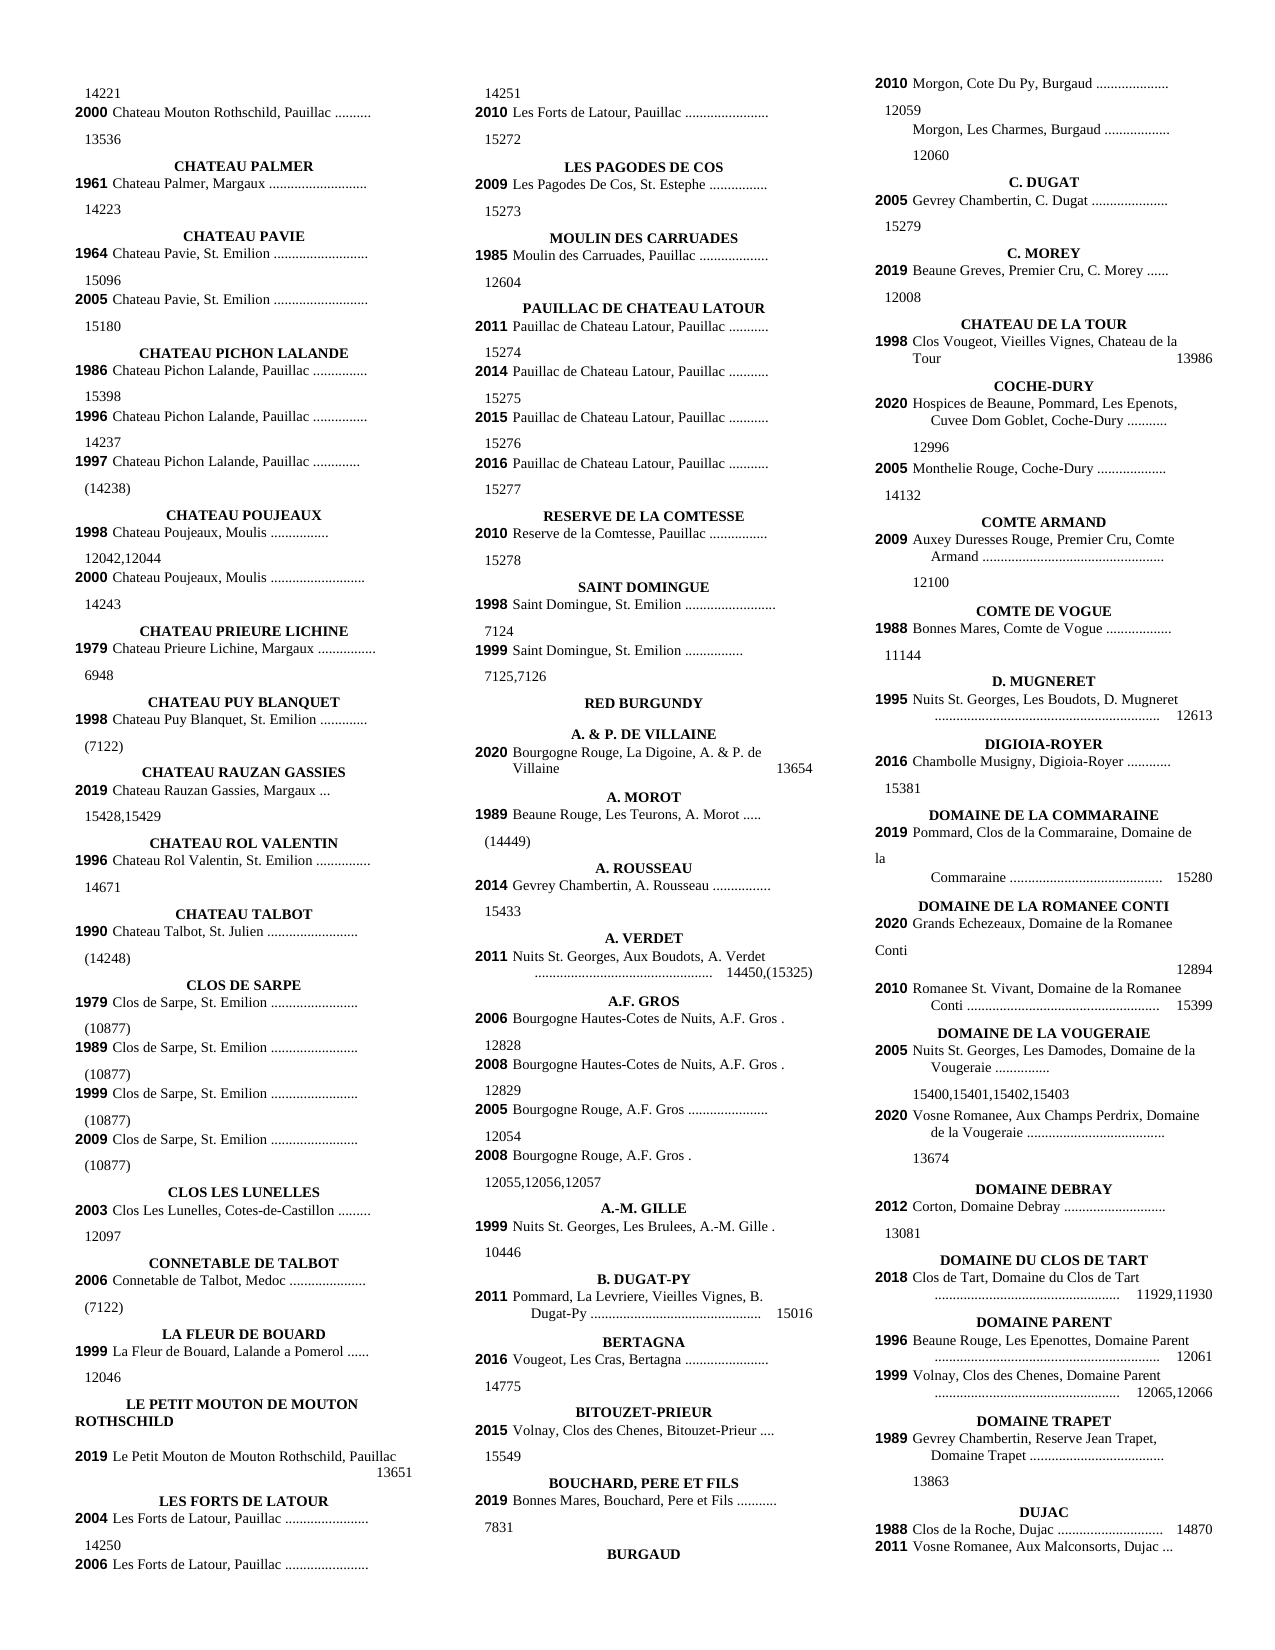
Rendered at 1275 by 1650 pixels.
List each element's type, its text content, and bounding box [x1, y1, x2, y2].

text 2020 Bourgogne Rouge, La Digoine, A. & P. de [475, 743, 800, 760]
text DOMAINE TRAPET [875, 1412, 1200, 1429]
text 2003 Clos Les Lunelles, Cotes-de-Castillon ......... 12097 [75, 1201, 400, 1247]
text D. MUGNERET [875, 673, 1200, 690]
text CHATEAU PAVIE [75, 228, 400, 245]
text DUJAC [875, 1504, 1200, 1520]
text CHATEAU POUJEAUX [75, 506, 400, 523]
text BERTAGNA [475, 1333, 800, 1350]
text A. ROUSSEAU [475, 859, 800, 876]
text A.-M. GILLE [475, 1200, 800, 1217]
text BURGAUD [475, 1546, 800, 1562]
text 2016 Pauillac de Chateau Latour, Pauillac ........... 15277 [475, 454, 800, 500]
text Conti ..................................................... 15399 [875, 996, 1200, 1013]
text CHATEAU ROL VALENTIN [75, 835, 400, 852]
text 2006 Les Forts de Latour, Pauillac ....................... 14251 [475, 75, 800, 104]
text CHATEAU PALMER [75, 157, 400, 174]
text A. & P. DE VILLAINE [475, 726, 800, 743]
text 1999 Clos de Sarpe, St. Emilion ........................ (10877) [75, 1085, 400, 1130]
text 1989 Gevrey Chambertin, Reserve Jean Trapet, [875, 1429, 1200, 1446]
text 1979 Chateau Prieure Lichine, Margaux ................ 6948 [75, 640, 400, 686]
text 2015 Pauillac de Chateau Latour, Pauillac ........... 15276 [475, 409, 800, 454]
text 2011 Vosne Romanee, Aux Malconsorts, Dujac ... 15281 [875, 1538, 1200, 1554]
text 2006 Connetable de Talbot, Medoc ..................... (7122) [75, 1272, 400, 1317]
text C. MOREY [875, 245, 1200, 262]
text 1998 Clos Vougeot, Vieilles Vignes, Chateau de la [875, 333, 1200, 349]
text 1993 Chateau Mouton Rothschild, Pauillac .......... 14221 [75, 75, 400, 104]
text 2005 Nuits St. Georges, Les Damodes, Domaine de la [875, 1042, 1200, 1059]
text 2006 Les Forts de Latour, Pauillac ....................... 14251 [75, 1555, 400, 1572]
text 2009 Auxey Duresses Rouge, Premier Cru, Comte [875, 531, 1200, 547]
text 2010 Morgon, Cote Du Py, Burgaud .................... 12059 [875, 75, 1200, 121]
text 2008 Bourgogne Rouge, A.F. Gros . 12055,12056,12057 [475, 1147, 800, 1192]
text 1964 Chateau Pavie, St. Emilion .......................... 15096 [75, 245, 400, 291]
text 1999 La Fleur de Bouard, Lalande a Pomerol ...... 12046 [75, 1343, 400, 1388]
text 2005 Monthelie Rouge, Coche-Dury ................... 14132 [875, 460, 1200, 506]
text 1996 Chateau Pichon Lalande, Pauillac ............... 14237 [75, 407, 400, 453]
text BITOUZET-PRIEUR [475, 1404, 800, 1421]
text Dugat-Py ............................................... 15016 [475, 1305, 800, 1322]
text 1989 Clos de Sarpe, St. Emilion ........................ (10877) [75, 1039, 400, 1085]
text 13651 [75, 1464, 400, 1481]
text CLOS DE SARPE [75, 976, 400, 993]
text CHATEAU PRIEURE LICHINE [75, 623, 400, 639]
text SAINT DOMINGUE [475, 578, 800, 595]
text 1995 Nuits St. Georges, Les Boudots, D. Mugneret [875, 690, 1200, 707]
text Morgon, Les Charmes, Burgaud .................. 12060 [875, 121, 1200, 166]
text C. DUGAT [875, 174, 1200, 191]
text A.F. GROS [475, 993, 800, 1009]
text 2020 Grands Echezeaux, Domaine de la Romanee Conti [875, 915, 1200, 960]
text Tour 13986 [875, 349, 1200, 366]
text 2004 Les Forts de Latour, Pauillac ....................... 14250 [75, 1510, 400, 1555]
text COMTE DE VOGUE [875, 602, 1200, 619]
text 2019 Chateau Rauzan Gassies, Margaux ... 15428,15429 [75, 781, 400, 827]
text PAUILLAC DE CHATEAU LATOUR [475, 300, 800, 317]
text 1988 Clos de la Roche, Dujac ............................. 14870 [875, 1521, 1200, 1538]
text 2000 Chateau Mouton Rothschild, Pauillac .......... 13536 [75, 104, 400, 149]
text ................................................. 14450,(15325) [475, 964, 800, 981]
text 2010 Les Forts de Latour, Pauillac ....................... 15272 [475, 104, 800, 149]
text B. DUGAT-PY [475, 1271, 800, 1288]
text DOMAINE DEBRAY [875, 1181, 1200, 1197]
text 2019 Le Petit Mouton de Mouton Rothschild, Pauillac [75, 1447, 400, 1464]
text RESERVE DE LA COMTESSE [475, 508, 800, 524]
text Vougeraie ............... 15400,15401,15402,15403 [875, 1059, 1200, 1104]
text 2019 Pommard, Clos de la Commaraine, Domaine de la [875, 823, 1200, 869]
text DOMAINE DE LA COMMARAINE [875, 806, 1200, 823]
text 2009 Les Pagodes De Cos, St. Estephe ................ 15273 [475, 176, 800, 222]
text 1990 Chateau Talbot, St. Julien ......................... (14248) [75, 923, 400, 968]
text CHATEAU DE LA TOUR [875, 316, 1200, 332]
text Domaine Trapet ..................................... 13863 [875, 1446, 1200, 1492]
text de la Vougeraie ...................................... 13674 [875, 1123, 1200, 1169]
text 1989 Beaune Rouge, Les Teurons, A. Morot ..... (14449) [475, 806, 800, 851]
text COMTE ARMAND [875, 513, 1200, 530]
text .............................................................. 12061 [875, 1348, 1200, 1365]
text 2005 Bourgogne Rouge, A.F. Gros ...................... 12054 [475, 1101, 800, 1147]
text .............................................................. 12613 [875, 707, 1200, 724]
text 2000 Chateau Poujeaux, Moulis .......................... 14243 [75, 569, 400, 615]
text 1985 Moulin des Carruades, Pauillac ................... 12604 [475, 247, 800, 292]
text DOMAINE DU CLOS DE TART [875, 1251, 1200, 1268]
text 1961 Chateau Palmer, Margaux ........................... 14223 [75, 174, 400, 220]
text 2011 Pommard, La Levriere, Vieilles Vignes, B. [475, 1288, 800, 1305]
text 2019 Bonnes Mares, Bouchard, Pere et Fils ........... 7831 [475, 1492, 800, 1538]
text 2015 Volnay, Clos des Chenes, Bitouzet-Prieur .... 15549 [475, 1421, 800, 1467]
text 2016 Chambolle Musigny, Digioia-Royer ............ 15381 [875, 753, 1200, 798]
text 2010 Reserve de la Comtesse, Pauillac ................ 15278 [475, 525, 800, 571]
text CHATEAU TALBOT [75, 906, 400, 922]
text 1999 Nuits St. Georges, Les Brulees, A.-M. Gille . 10446 [475, 1217, 800, 1263]
text 1996 Beaune Rouge, Les Epenottes, Domaine Parent [875, 1331, 1200, 1348]
text ................................................... 12065,12066 [875, 1384, 1200, 1401]
text DOMAINE DE LA VOUGERAIE [875, 1025, 1200, 1042]
text 2014 Gevrey Chambertin, A. Rousseau ................ 15433 [475, 877, 800, 922]
text MOULIN DES CARRUADES [475, 229, 800, 246]
text 2020 Vosne Romanee, Aux Champs Perdrix, Domaine [875, 1107, 1200, 1123]
text 2011 Nuits St. Georges, Aux Boudots, A. Verdet [475, 947, 800, 964]
text Cuvee Dom Goblet, Coche-Dury ........... 12996 [875, 412, 1200, 458]
text A. VERDET [475, 930, 800, 947]
text Commaraine .......................................... 15280 [875, 869, 1200, 886]
text 1979 Clos de Sarpe, St. Emilion ........................ (10877) [75, 993, 400, 1039]
text 2009 Clos de Sarpe, St. Emilion ........................ (10877) [75, 1130, 400, 1176]
text BOUCHARD, PERE ET FILS [475, 1475, 800, 1492]
text 1999 Volnay, Clos des Chenes, Domaine Parent [875, 1367, 1200, 1384]
text 2020 Hospices de Beaune, Pommard, Les Epenots, [875, 395, 1200, 412]
text A. MOROT [475, 789, 800, 805]
text 2018 Clos de Tart, Domaine du Clos de Tart [875, 1269, 1200, 1286]
text 1998 Chateau Puy Blanquet, St. Emilion ............. (7122) [75, 711, 400, 756]
text 1997 Chateau Pichon Lalande, Pauillac ............. (14238) [75, 453, 400, 498]
text CHATEAU RAUZAN GASSIES [75, 764, 400, 781]
text 2005 Gevrey Chambertin, C. Dugat ..................... 15279 [875, 191, 1200, 237]
text 2005 Chateau Pavie, St. Emilion .......................... 15180 [75, 291, 400, 336]
text 2006 Bourgogne Hautes-Cotes de Nuits, A.F. Gros . 12828 [475, 1010, 800, 1055]
text DOMAINE PARENT [875, 1314, 1200, 1331]
text Villaine 13654 [475, 760, 800, 777]
text 2016 Vougeot, Les Cras, Bertagna ....................... 14775 [475, 1351, 800, 1396]
text LES PAGODES DE COS [475, 159, 800, 176]
text CONNETABLE DE TALBOT [75, 1255, 400, 1271]
text CHATEAU PICHON LALANDE [75, 344, 400, 361]
text ................................................... 11929,11930 [875, 1286, 1200, 1302]
text 1986 Chateau Pichon Lalande, Pauillac ............... 15398 [75, 362, 400, 407]
text 2012 Corton, Domaine Debray ............................ 13081 [875, 1198, 1200, 1243]
text 1998 Chateau Poujeaux, Moulis ................ 12042,12044 [75, 523, 400, 569]
text 2011 Pauillac de Chateau Latour, Pauillac ........... 15274 [475, 317, 800, 363]
text 12894 [875, 960, 1200, 977]
text 1999 Saint Domingue, St. Emilion ................ 7125,7126 [475, 641, 800, 687]
text 1988 Bonnes Mares, Comte de Vogue .................. 11144 [875, 619, 1200, 665]
text 2008 Bourgogne Hautes-Cotes de Nuits, A.F. Gros . 12829 [475, 1055, 800, 1101]
text Armand .................................................. 12100 [875, 547, 1200, 593]
text 1998 Saint Domingue, St. Emilion ......................... 7124 [475, 596, 800, 641]
text DIGIOIA-ROYER [875, 736, 1200, 752]
text LA FLEUR DE BOUARD [75, 1325, 400, 1342]
text DOMAINE DE LA ROMANEE CONTI [875, 898, 1200, 914]
text COCHE-DURY [875, 378, 1200, 395]
text 1996 Chateau Rol Valentin, St. Emilion ............... 14671 [75, 852, 400, 898]
text CHATEAU PUY BLANQUET [75, 693, 400, 710]
text CLOS LES LUNELLES [75, 1184, 400, 1201]
text 2010 Romanee St. Vivant, Domaine de la Romanee [875, 979, 1200, 996]
text LE PETIT MOUTON DE MOUTON ROTHSCHILD [75, 1396, 400, 1430]
text 2014 Pauillac de Chateau Latour, Pauillac ........... 15275 [475, 363, 800, 409]
text 2019 Beaune Greves, Premier Cru, C. Morey ...... 12008 [875, 262, 1200, 308]
text LES FORTS DE LATOUR [75, 1492, 400, 1509]
text RED BURGUNDY [475, 695, 800, 712]
